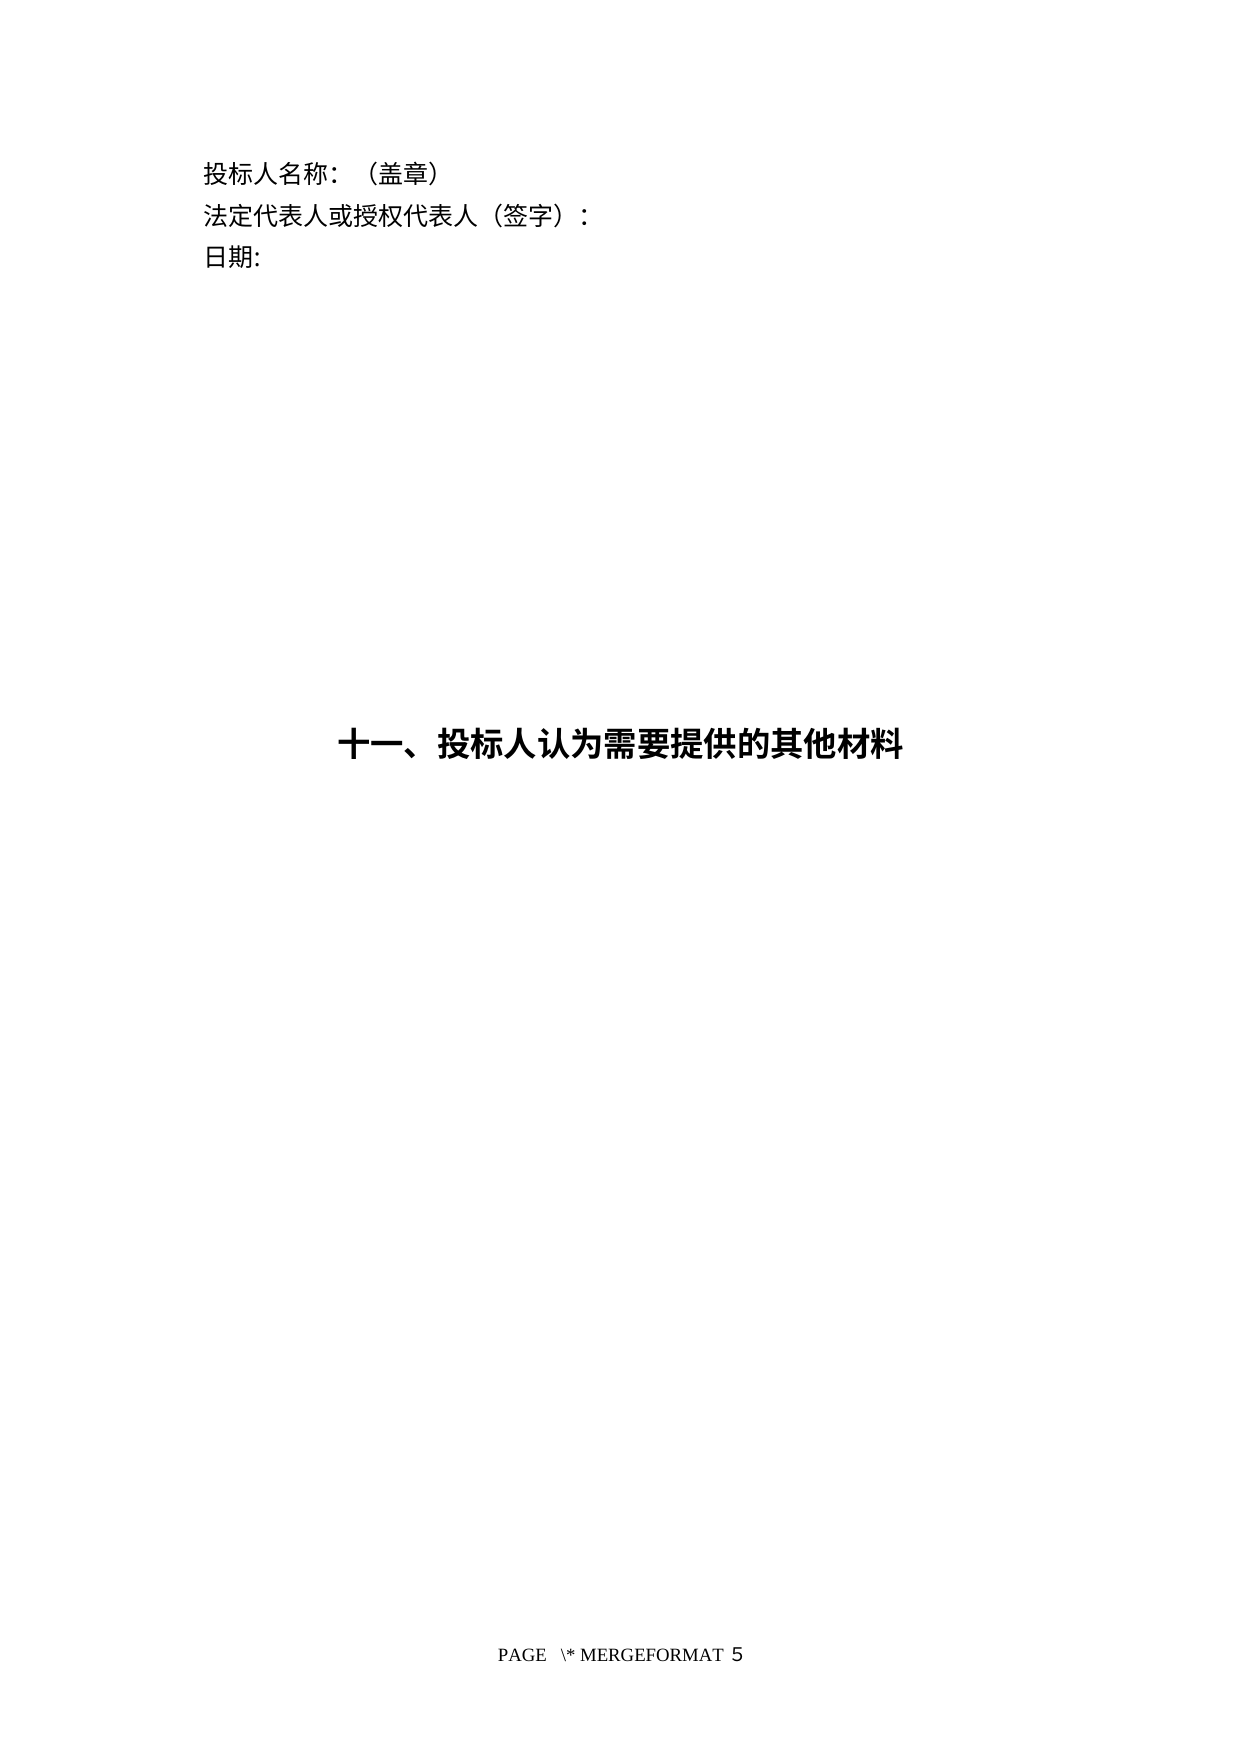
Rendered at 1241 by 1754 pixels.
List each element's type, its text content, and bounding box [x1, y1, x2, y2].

subtitle 十一、投标人认为需要提供的其他材料 [153, 727, 1087, 764]
text 法定代表人或授权代表人（签字）： [153, 192, 1087, 233]
text 投标人名称：（盖章） [153, 150, 1087, 192]
text 日期: [153, 233, 1087, 275]
